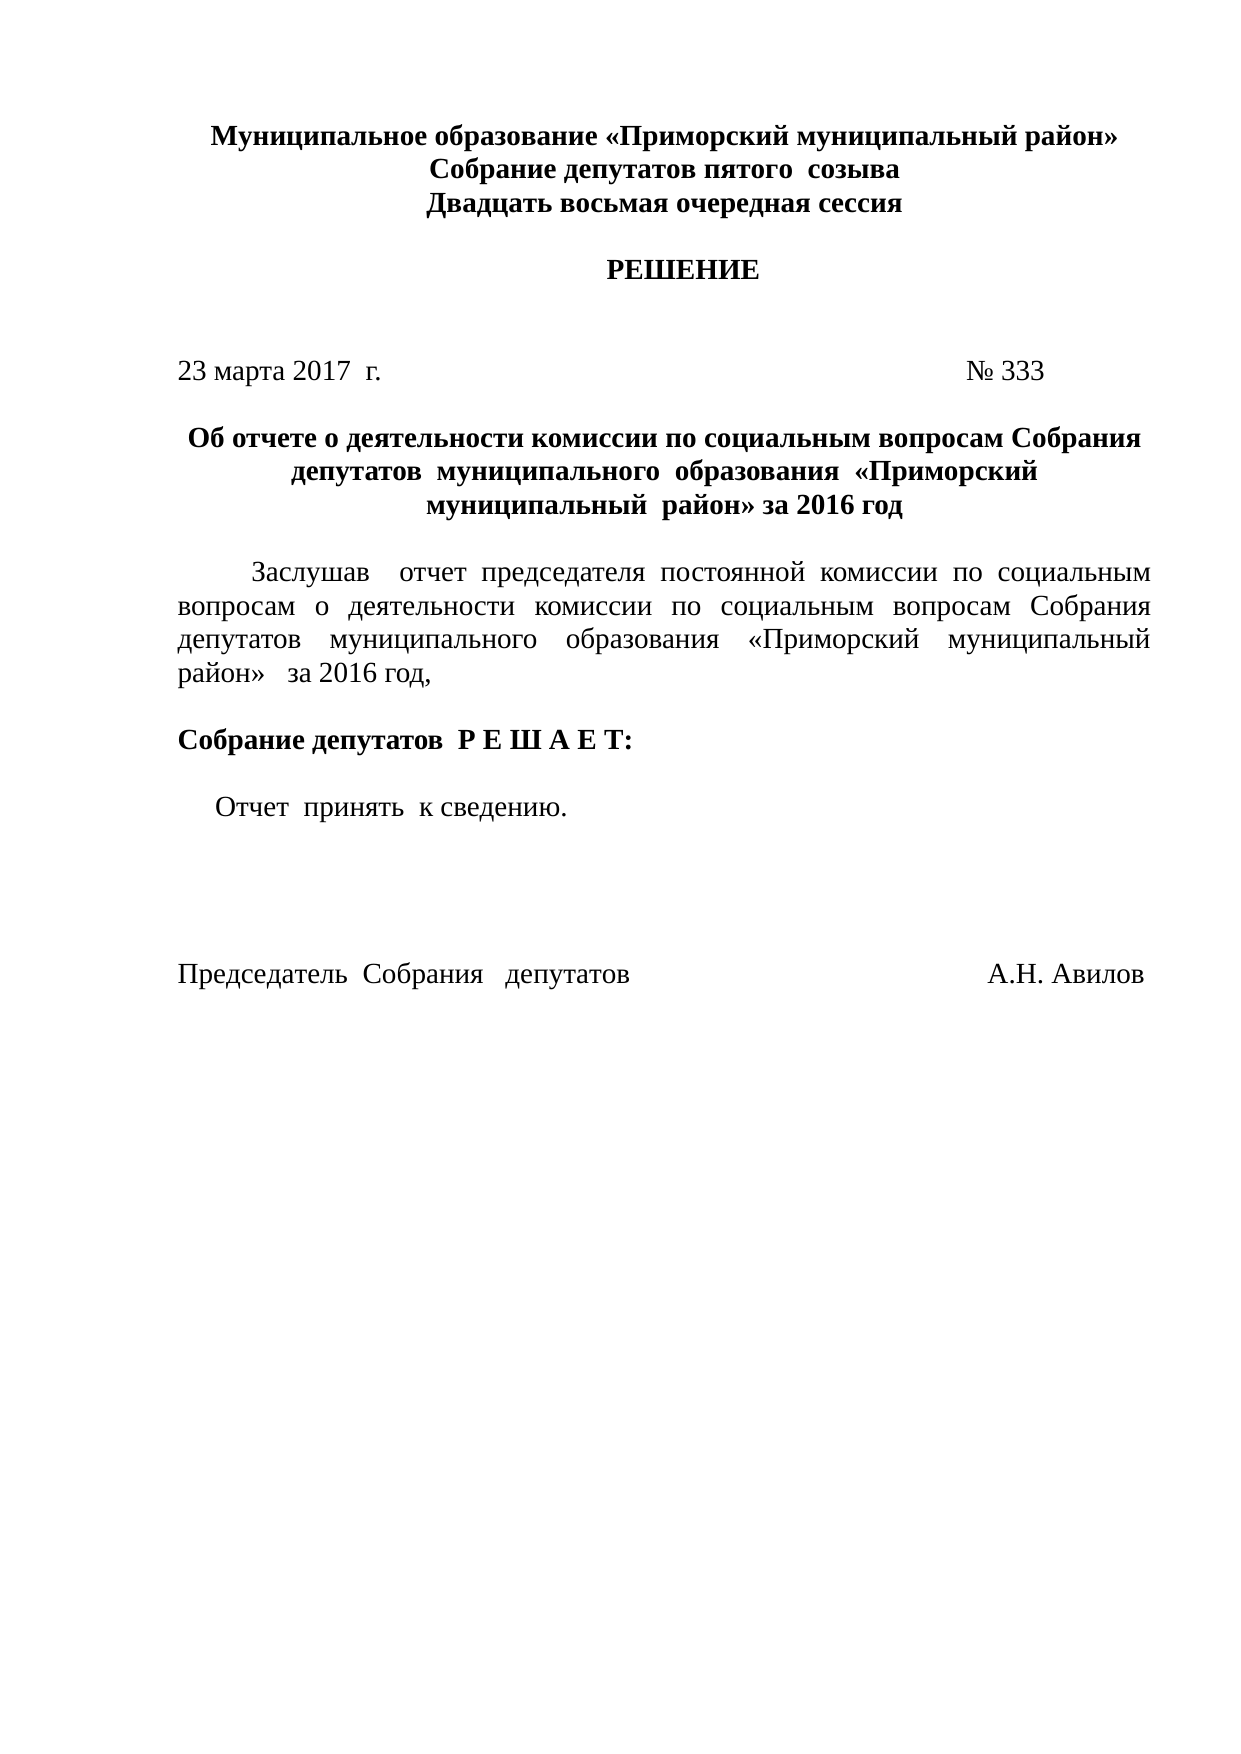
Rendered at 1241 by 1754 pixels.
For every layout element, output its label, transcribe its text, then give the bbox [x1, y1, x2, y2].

text РЕШЕНИЕ [215, 252, 1152, 286]
text Председатель Собрания депутатов А.Н. Авилов [177, 957, 1152, 990]
text Заслушав отчет председателя постоянной комиссии по социальным вопросам о деятельности комиссии по социальным вопросам Собрания депутатов муниципального образования «Приморский муниципальный район» за 2016 год, [177, 554, 1152, 688]
text Муниципальное образование «Приморский муниципальный район» [177, 118, 1152, 152]
text Об отчете о деятельности комиссии по социальным вопросам Собрания депутатов муниципального образования «Приморский муниципальный район» за 2016 год [177, 420, 1152, 521]
text Собрание депутатов пятого созыва [177, 152, 1152, 185]
text Собрание депутатов Р Е Ш А Е Т: [177, 722, 1152, 755]
text Двадцать восьмая очередная сессия [177, 185, 1152, 219]
text 23 марта 2017 г. № 333 [177, 353, 1152, 386]
text Отчет принять к сведению. [215, 789, 1152, 822]
